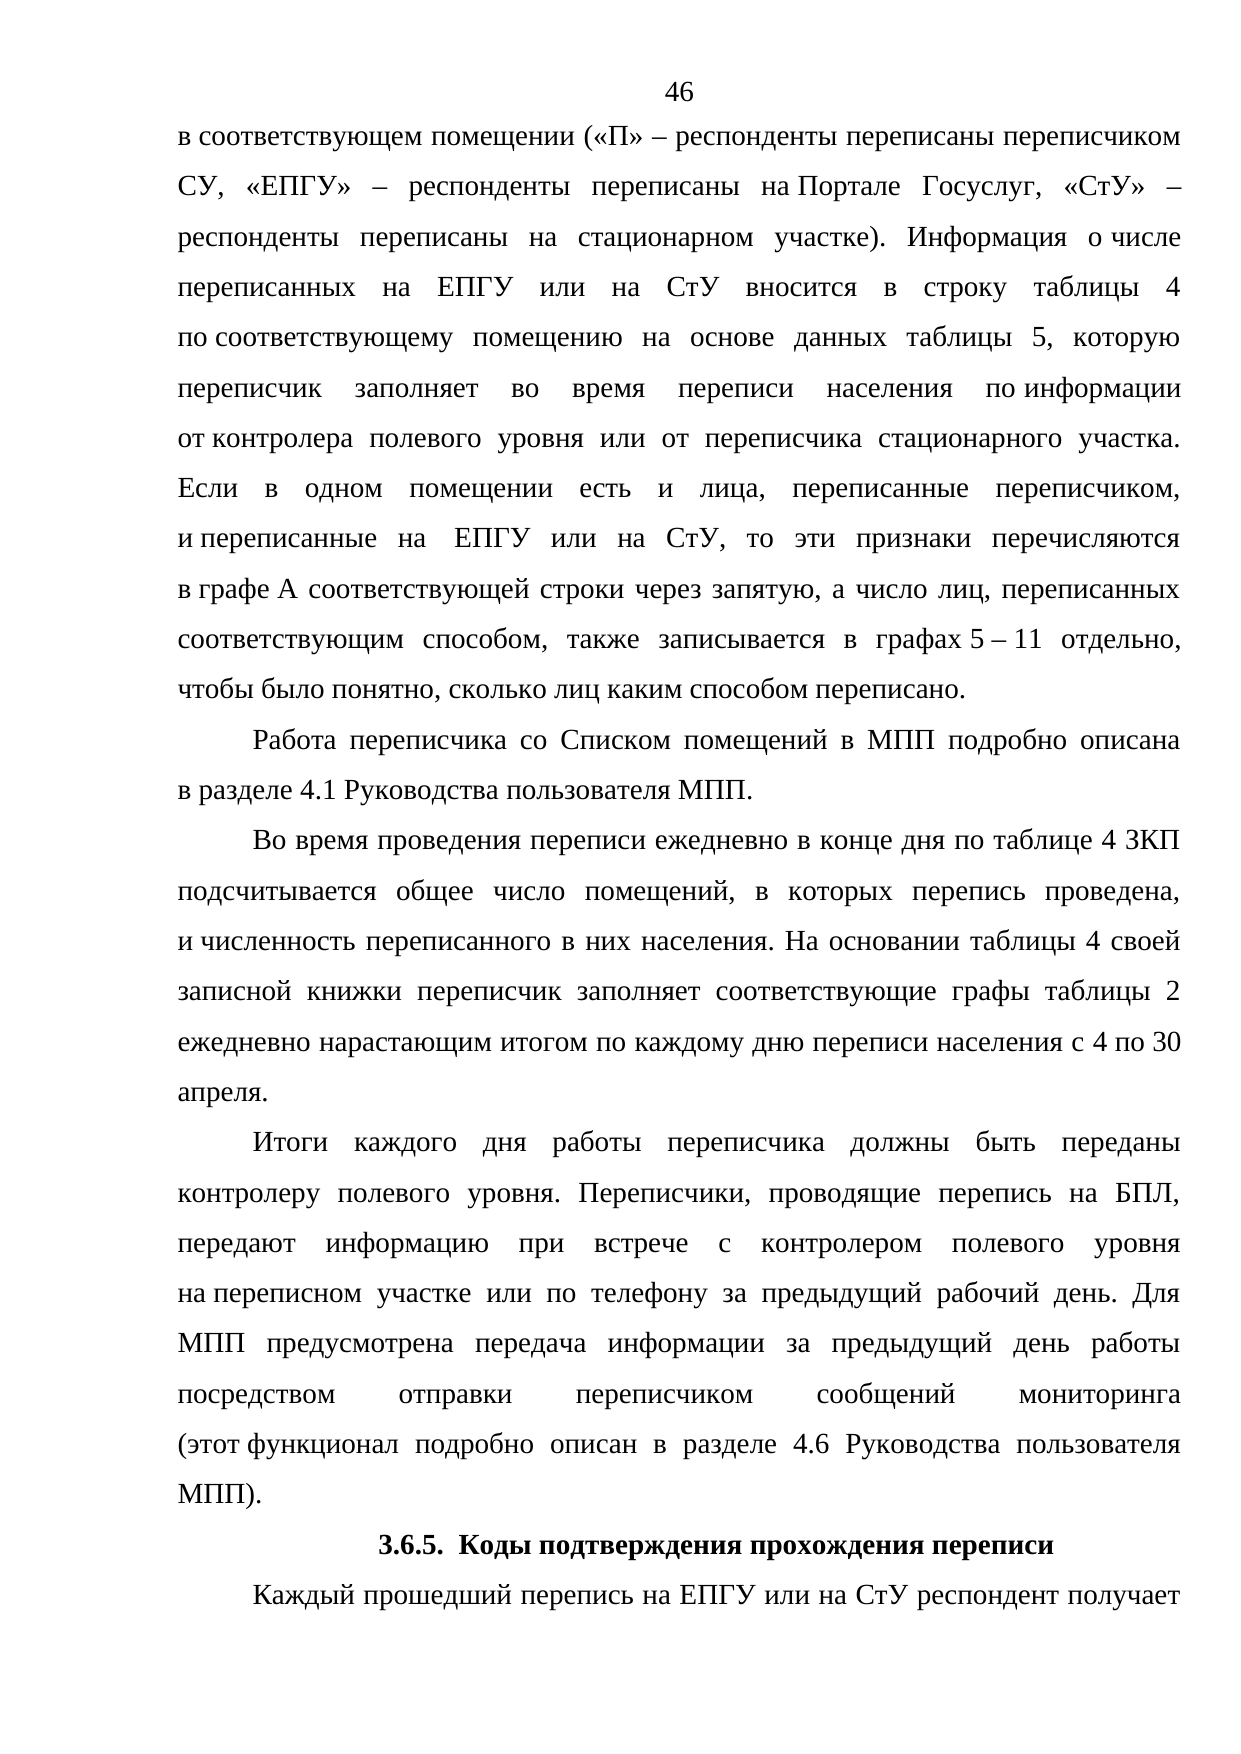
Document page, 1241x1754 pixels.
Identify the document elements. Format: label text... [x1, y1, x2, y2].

subtitle 3.6.5. Коды подтверждения прохождения переписи [177, 1527, 1181, 1560]
text Итоги каждого дня работы переписчика должны быть переданы контролеру полевого уровня. Переписчики, проводящие перепись на БПЛ, передают информацию при встрече с контролером полевого уровня на переписном участке или по телефону за предыдущий рабочий день. Для МПП предусмотрена передача информации за предыдущий день работы посредством отправки переписчиком сообщений мониторинга (этот функционал подробно описан в разделе 4.6 Руководства пользователя МПП). [177, 1124, 1181, 1510]
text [177, 1577, 1181, 1611]
text Работа переписчика со Списком помещений в МПП подробно описана в разделе 4.1 Руководства пользователя МПП. [177, 722, 1181, 806]
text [177, 118, 1181, 705]
text Во время проведения переписи ежедневно в конце дня по таблице 4 ЗКП подсчитывается общее число помещений, в которых перепись проведена, и численность переписанного в них населения. На основании таблицы 4 своей записной книжки переписчик заполняет соответствующие графы таблицы 2 ежедневно нарастающим итогом по каждому дню переписи населения с 4 по 30 апреля. [177, 822, 1181, 1108]
